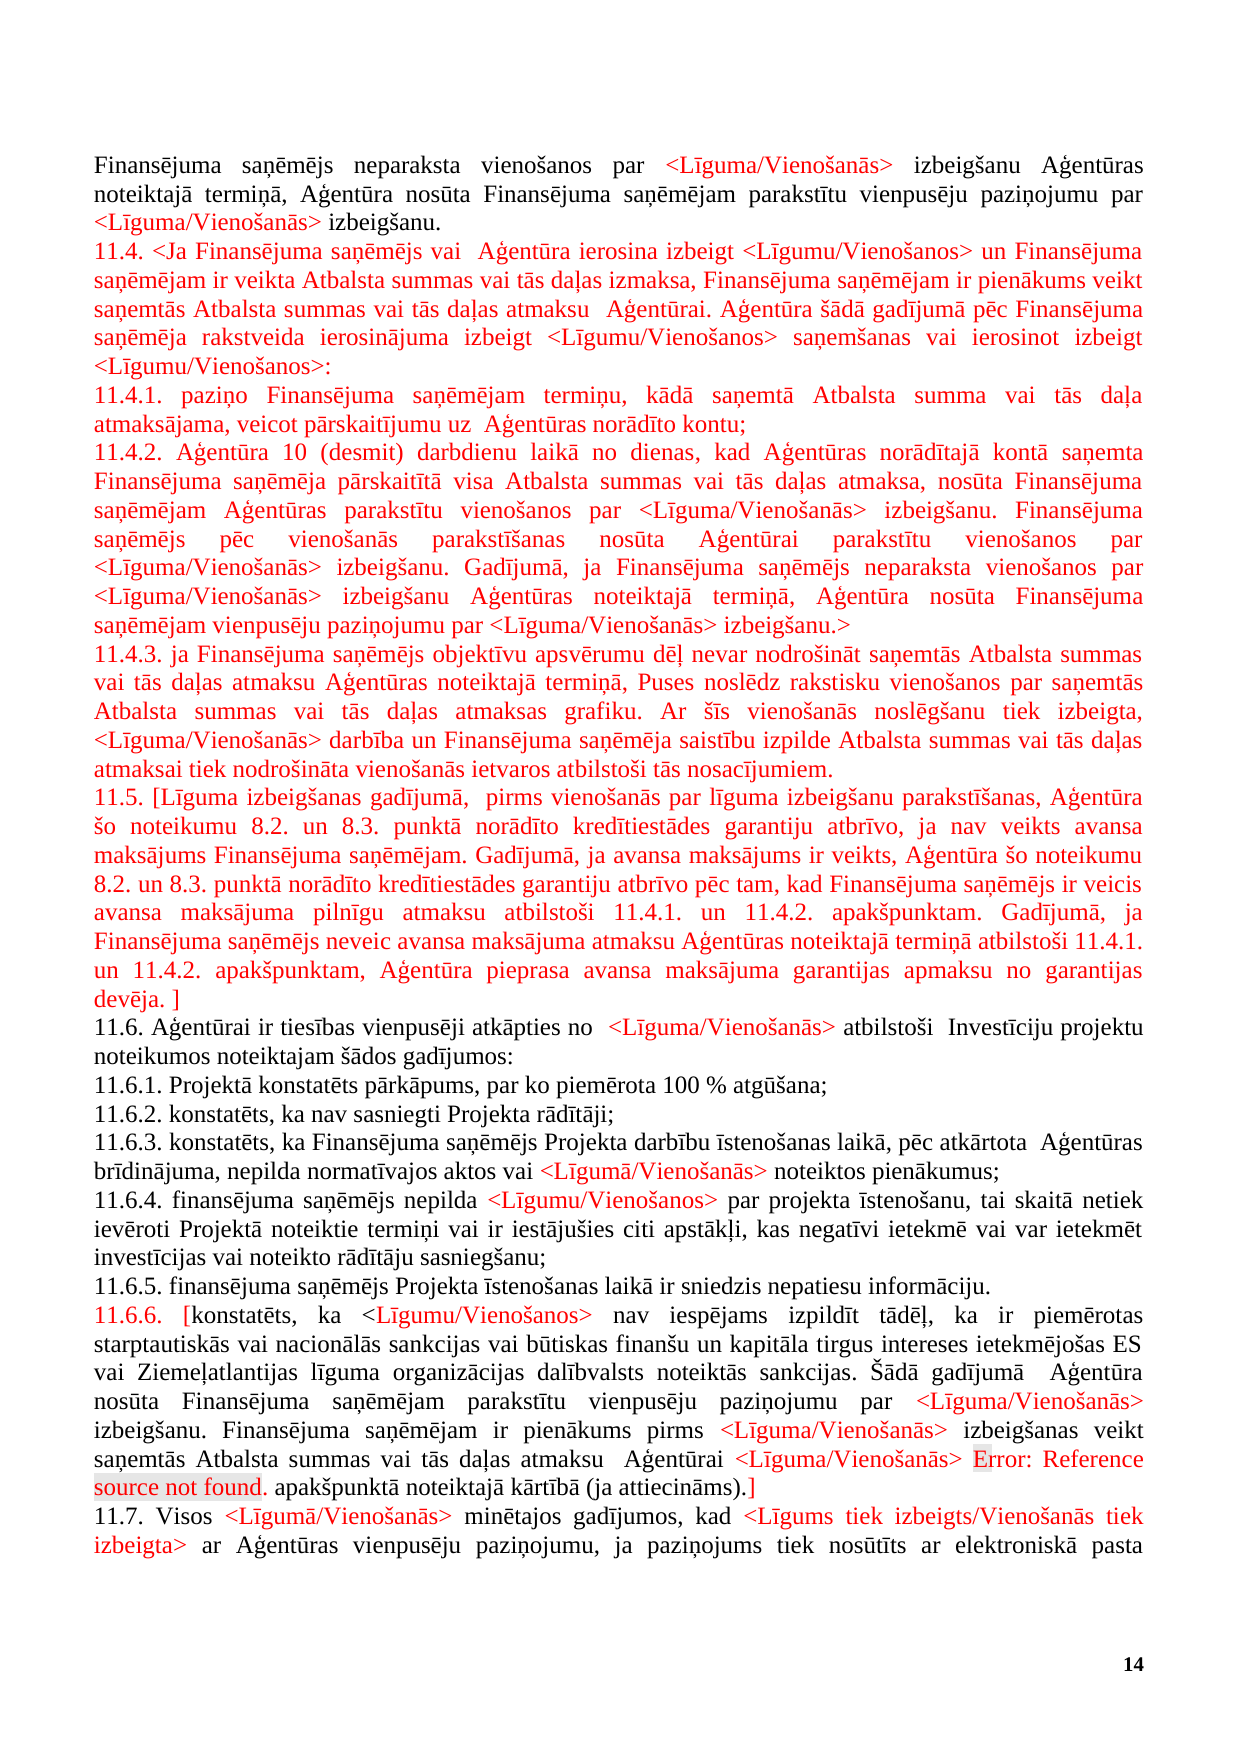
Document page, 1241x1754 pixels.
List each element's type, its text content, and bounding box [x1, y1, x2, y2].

text 11.4.3. ja Finansējuma saņēmējs objektīvu apsvērumu dēļ nevar nodrošināt saņemtās Atbalsta summas vai tās daļas atmaksu Aģentūras noteiktajā termiņā, Puses noslēdz rakstisku vienošanos par saņemtās Atbalsta summas vai tās daļas atmaksas grafiku. Ar šīs vienošanās noslēgšanu tiek izbeigta, <Līguma/Vienošanās> darbība un Finansējuma saņēmēja saistību izpilde Atbalsta summas vai tās daļas atmaksai tiek nodrošināta vienošanās ietvaros atbilstoši tās nosacījumiem. [94, 639, 1144, 782]
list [94, 150, 1144, 236]
text 11.4.2. Aģentūra 10 (desmit) darbdienu laikā no dienas, kad Aģentūras norādītajā kontā saņemta Finansējuma saņēmēja pārskaitītā visa Atbalsta summas vai tās daļas atmaksa, nosūta Finansējuma saņēmējam Aģentūras parakstītu vienošanos par <Līguma/Vienošanās> izbeigšanu. Finansējuma saņēmējs pēc vienošanās parakstīšanas nosūta Aģentūrai parakstītu vienošanos par <Līguma/Vienošanās> izbeigšanu. Gadījumā, ja Finansējuma saņēmējs neparaksta vienošanos par <Līguma/Vienošanās> izbeigšanu Aģentūras noteiktajā termiņā, Aģentūra nosūta Finansējuma saņēmējam vienpusēju paziņojumu par <Līguma/Vienošanās> izbeigšanu.> [94, 437, 1144, 639]
list 11.4. <Ja Finansējuma saņēmējs vai Aģentūra ierosina izbeigt <Līgumu/Vienošanos> un Finansējuma saņēmējam ir veikta Atbalsta summas vai tās daļas izmaksa, Finansējuma saņēmējam ir pienākums veikt saņemtās Atbalsta summas vai tās daļas atmaksu Aģentūrai. Aģentūra šādā gadījumā pēc Finansējuma saņēmēja rakstveida ierosinājuma izbeigt <Līgumu/Vienošanos> saņemšanas vai ierosinot izbeigt <Līgumu/Vienošanos>: [94, 236, 1144, 380]
text 11.4.1. paziņo Finansējuma saņēmējam termiņu, kādā saņemtā Atbalsta summa vai tās daļa atmaksājama, veicot pārskaitījumu uz Aģentūras norādīto kontu; [94, 380, 1144, 437]
text 11.6.3. konstatēts, ka Finansējuma saņēmējs Projekta darbību īstenošanas laikā, pēc atkārtota Aģentūras brīdinājuma, nepilda normatīvajos aktos vai <Līgumā/Vienošanās> noteiktos pienākumus; [94, 1127, 1144, 1185]
text 11.6.5. finansējuma saņēmējs Projekta īstenošanas laikā ir sniedzis nepatiesu informāciju. [94, 1271, 1144, 1300]
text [94, 1501, 1144, 1559]
text 11.6.2. konstatēts, ka nav sasniegti Projekta rādītāji; [94, 1099, 1144, 1127]
text 11.6. Aģentūrai ir tiesības vienpusēji atkāpties no <Līguma/Vienošanās> atbilstoši Investīciju projektu noteikumos noteiktajam šādos gadījumos: [94, 1012, 1144, 1070]
text 11.6.4. finansējuma saņēmējs nepilda <Līgumu/Vienošanos> par projekta īstenošanu, tai skaitā netiek ievēroti Projektā noteiktie termiņi vai ir iestājušies citi apstākļi, kas negatīvi ietekmē vai var ietekmēt investīcijas vai noteikto rādītāju sasniegšanu; [94, 1185, 1144, 1271]
text 11.6.1. Projektā konstatēts pārkāpums, par ko piemērota 100 % atgūšana; [94, 1070, 1144, 1099]
text 11.5. [Līguma izbeigšanas gadījumā, pirms vienošanās par līguma izbeigšanu parakstīšanas, Aģentūra šo noteikumu 8.2. un 8.3. punktā norādīto kredītiestādes garantiju atbrīvo, ja nav veikts avansa maksājums Finansējuma saņēmējam. Gadījumā, ja avansa maksājums ir veikts, Aģentūra šo noteikumu 8.2. un 8.3. punktā norādīto kredītiestādes garantiju atbrīvo pēc tam, kad Finansējuma saņēmējs ir veicis avansa maksājuma pilnīgu atmaksu atbilstoši 11.4.1. un 11.4.2. apakšpunktam. Gadījumā, ja Finansējuma saņēmējs neveic avansa maksājuma atmaksu Aģentūras noteiktajā termiņā atbilstoši 11.4.1. un 11.4.2. apakšpunktam, Aģentūra pieprasa avansa maksājuma garantijas apmaksu no garantijas devēja. ] [94, 782, 1144, 1012]
